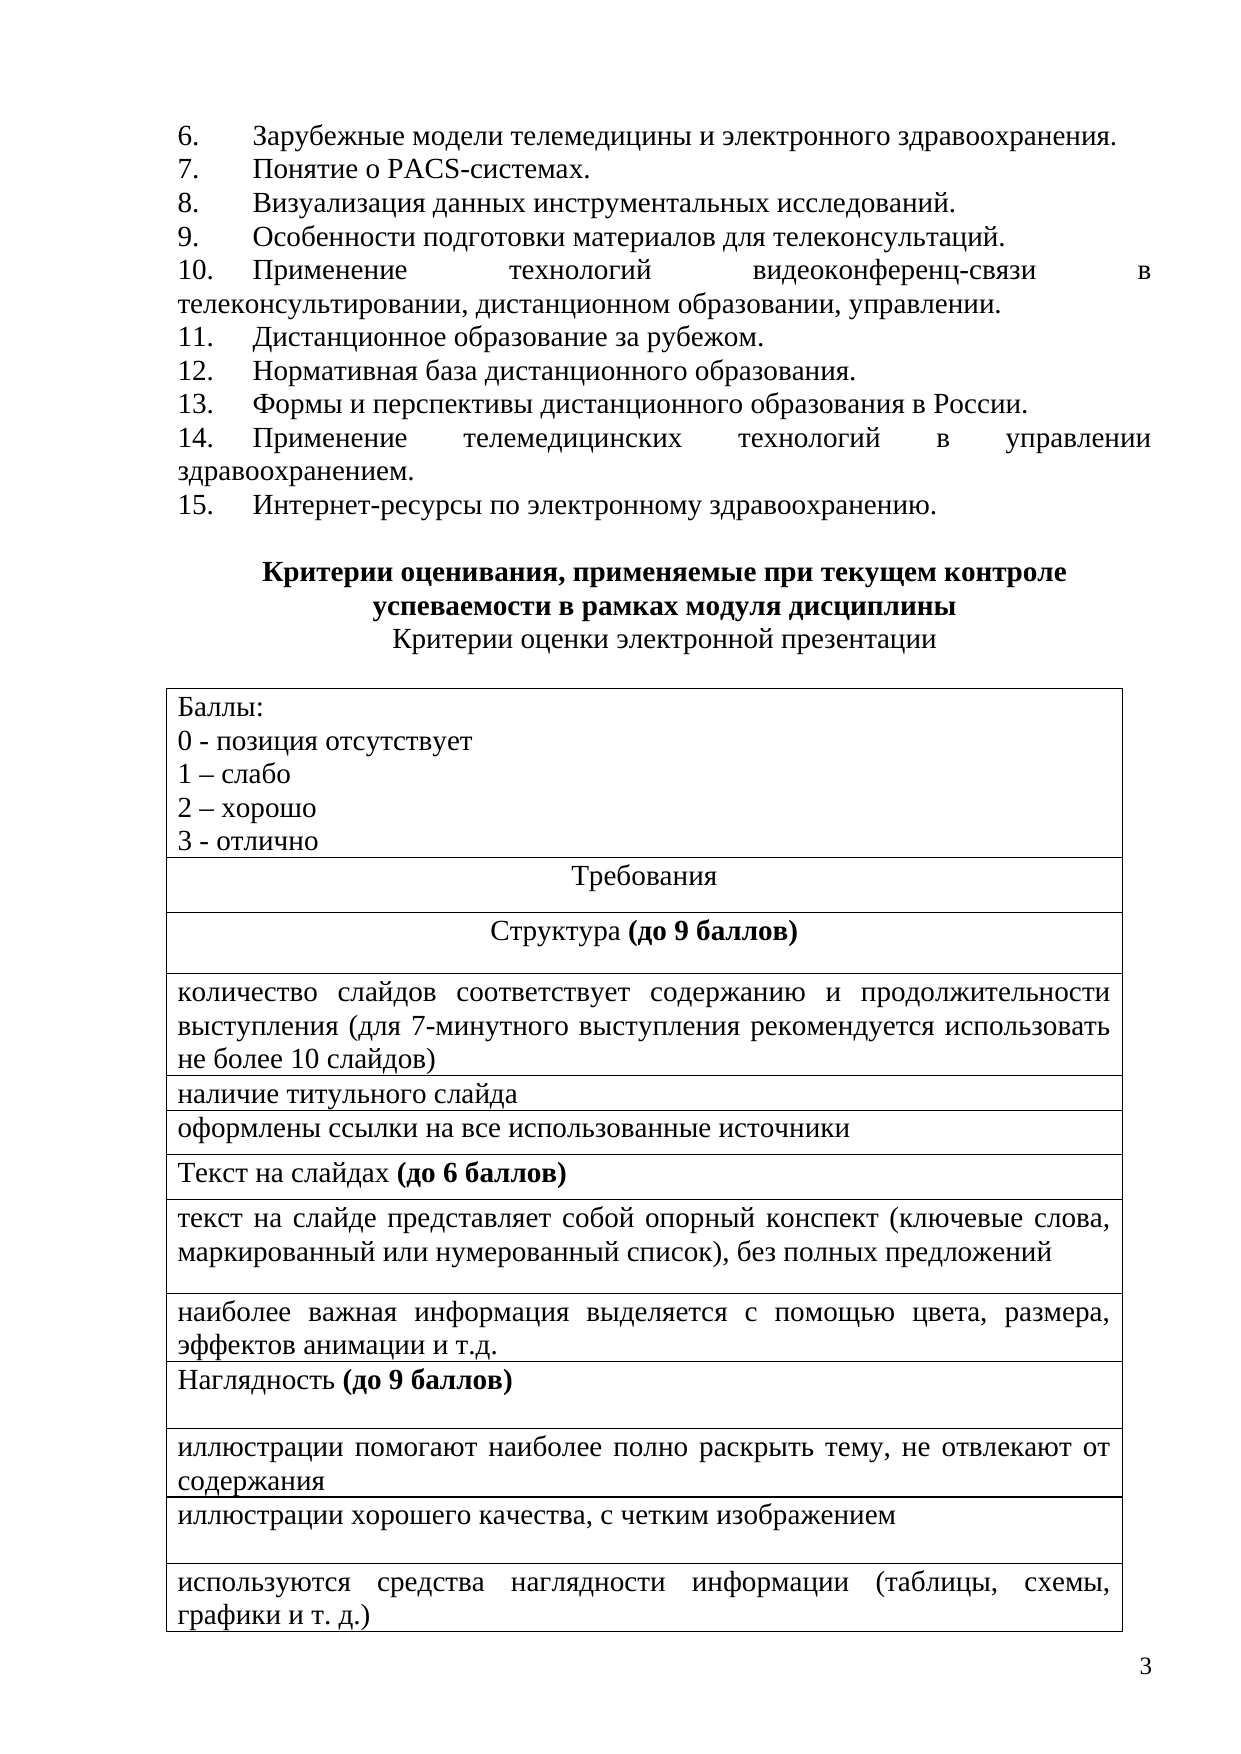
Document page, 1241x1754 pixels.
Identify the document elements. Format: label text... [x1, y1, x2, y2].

list Дистанционное образование за рубежом. [177, 319, 1152, 353]
table_cell наиболее важная информация выделяется с помощью цвета, размера, эффектов анимации и т.д. [167, 1294, 1122, 1361]
list Формы и перспективы дистанционного образования в России. [177, 386, 1152, 420]
table_cell Структура (до 9 баллов) [167, 913, 1122, 973]
list Применение телемедицинских технологий в управлении здравоохранением. [177, 420, 1152, 487]
list Визуализация данных инструментальных исследований. [177, 185, 1152, 219]
table_cell оформлены ссылки на все использованные источники [167, 1111, 1122, 1154]
table_cell количество слайдов соответствует содержанию и продолжительности выступления (для 7-минутного выступления рекомендуется использовать не более 10 слайдов) [167, 974, 1122, 1075]
list Применение технологий видеоконференц-связи в телеконсультировании, дистанционном образовании, управлении. [177, 252, 1152, 319]
table_cell Текст на слайдах (до 6 баллов) [167, 1155, 1122, 1199]
table_cell Требования [167, 858, 1122, 912]
table_header Баллы: 0 - позиция отсутствует 1 – слабо 2 – хорошо 3 - отлично [167, 689, 1122, 857]
list Критерии оценивания, применяемые при текущем контроле успеваемости в рамках модуля дисциплины [177, 554, 1152, 621]
table_cell иллюстрации хорошего качества, с четким изображением [167, 1498, 1122, 1563]
table_cell Наглядность (до 9 баллов) [167, 1362, 1122, 1428]
table_cell иллюстрации помогают наиболее полно раскрыть тему, не отвлекают от содержания [167, 1429, 1122, 1496]
list Особенности подготовки материалов для телеконсультаций. [177, 219, 1152, 252]
table_cell текст на слайде представляет собой опорный конспект (ключевые слова, маркированный или нумерованный список), без полных предложений [167, 1200, 1122, 1293]
list Нормативная база дистанционного образования. [177, 353, 1152, 386]
table_cell наличие титульного слайда [167, 1076, 1122, 1109]
list Понятие о PACS-системах. [177, 152, 1152, 185]
list Интернет-ресурсы по электронному здравоохранению. [177, 487, 1152, 521]
table_cell используются средства наглядности информации (таблицы, схемы, графики и т. д.) [167, 1564, 1122, 1631]
list Зарубежные модели телемедицины и электронного здравоохранения. [177, 118, 1152, 152]
text Критерии оценки электронной презентации [177, 621, 1152, 655]
